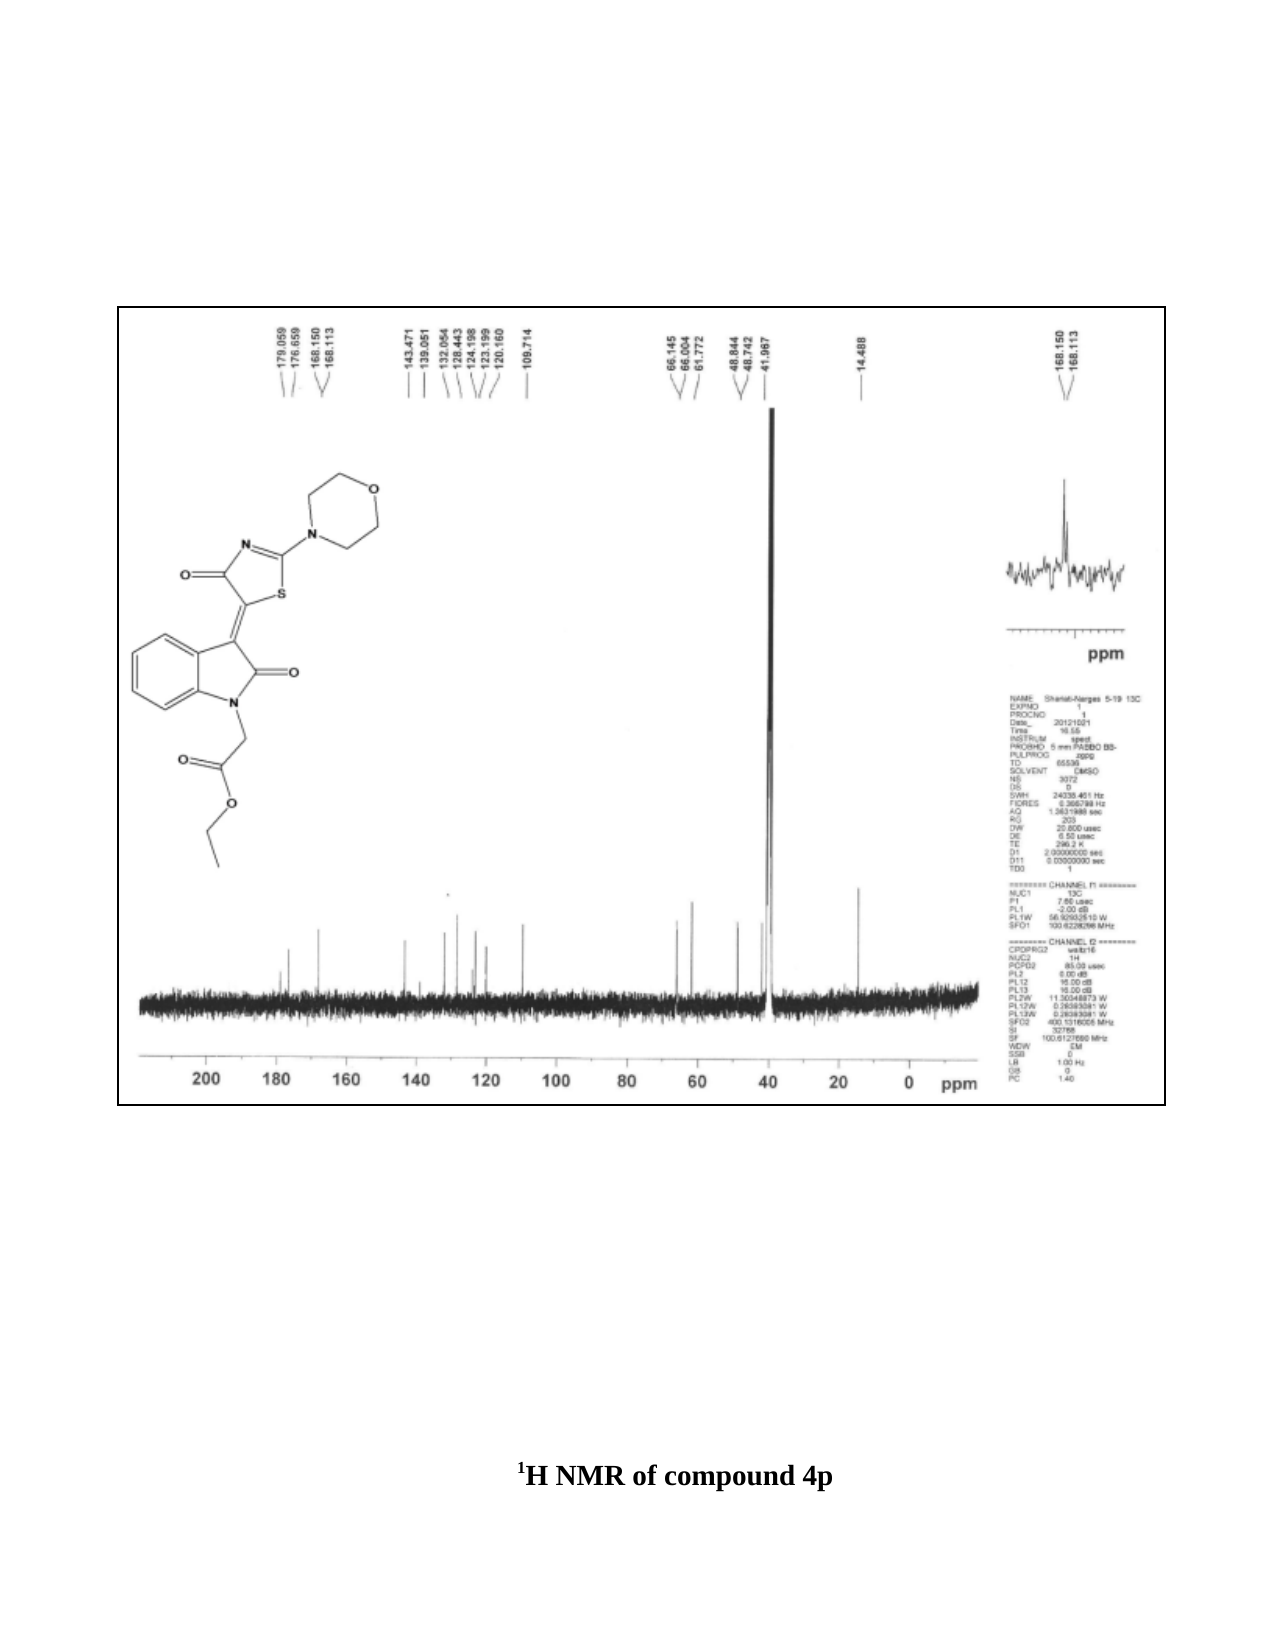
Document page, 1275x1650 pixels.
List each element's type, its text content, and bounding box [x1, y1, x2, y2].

text 1H NMR of compound 4p [150, 1458, 1125, 1492]
picture [119, 308, 1164, 1104]
